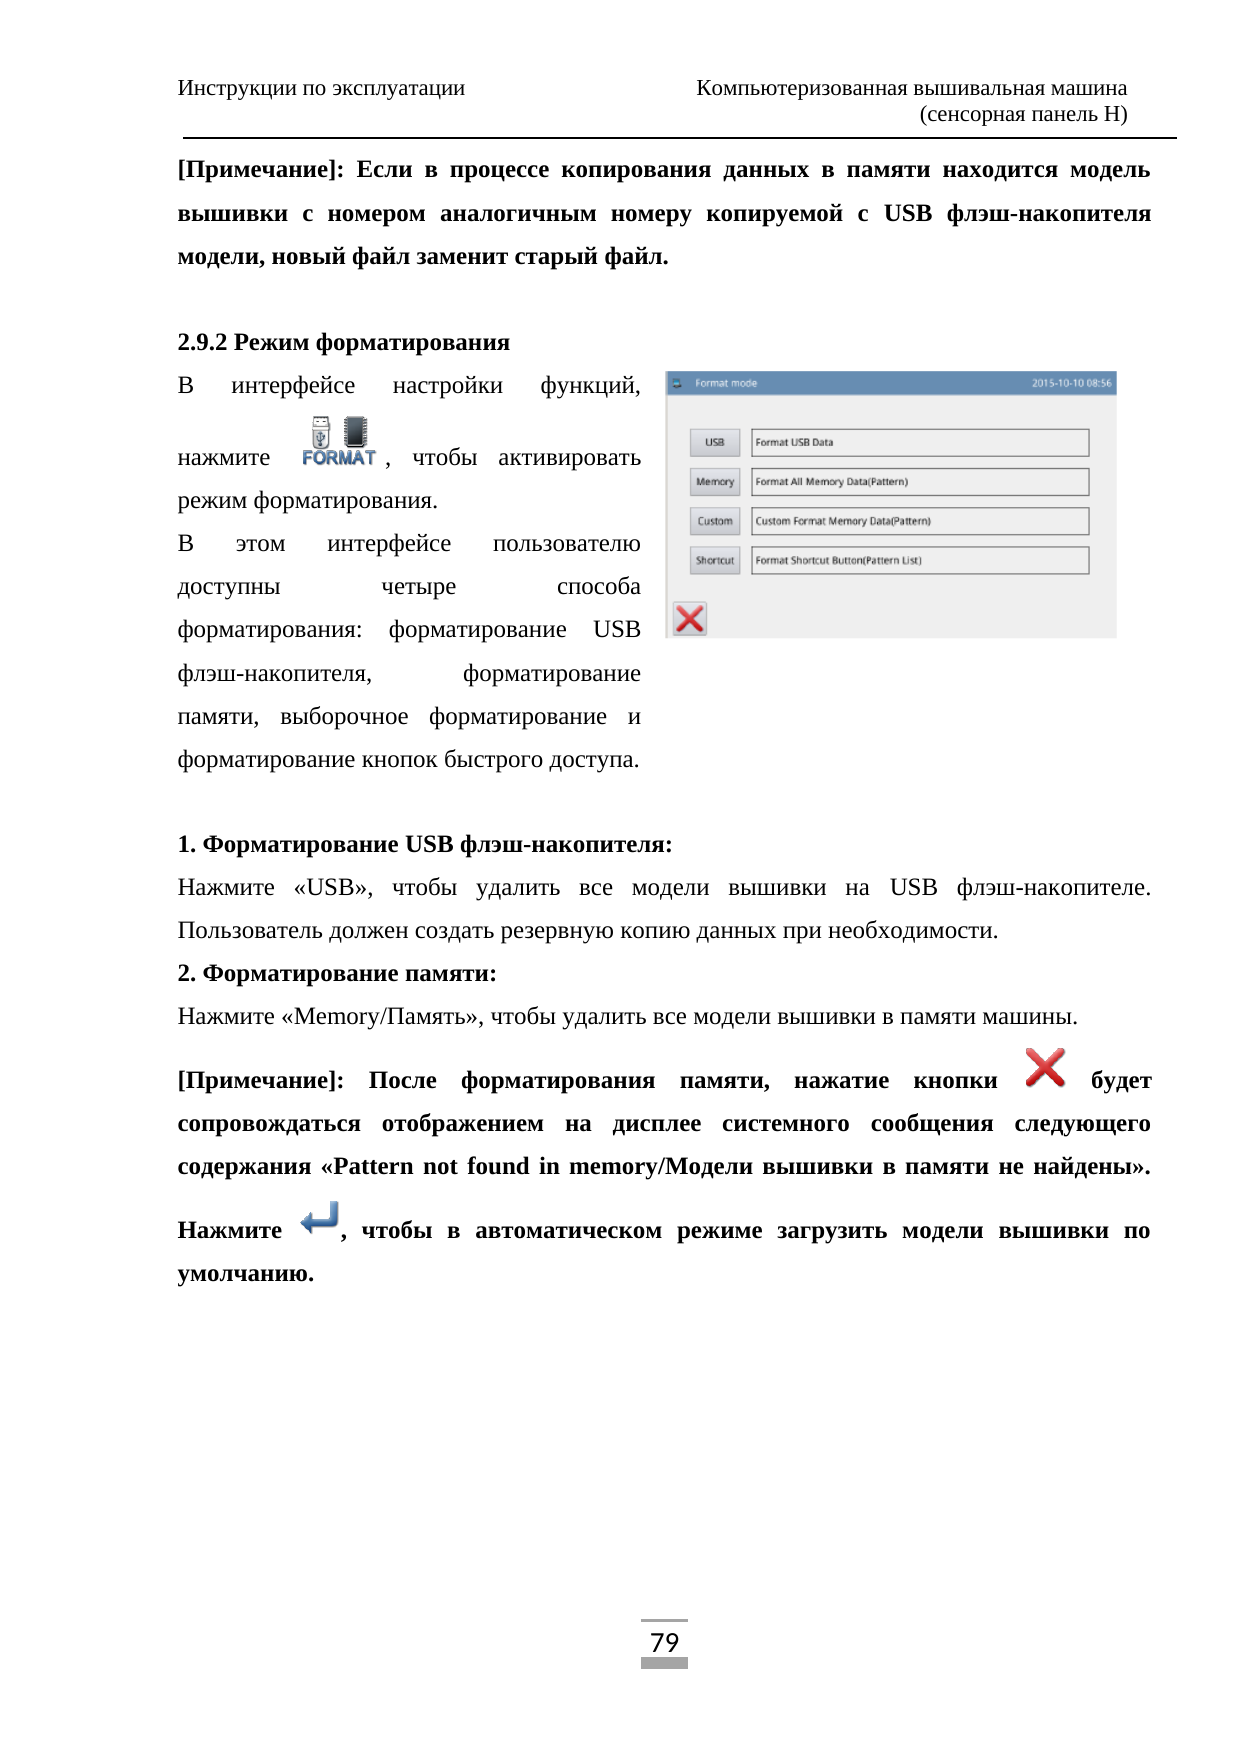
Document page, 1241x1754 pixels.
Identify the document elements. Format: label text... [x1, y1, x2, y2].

picture [296, 1194, 341, 1239]
text [Примечание]: После форматирования памяти, нажатие кнопки будет сопровождаться отображением на дисплее системного сообщения следующего содержания «Pattern not found in memory/Модели вышивки в памяти не найдены». Нажмите , чтобы в автоматическом режиме загрузить модели вышивки по умолчанию. [177, 1044, 1152, 1287]
text Нажмите «USB», чтобы удалить все модели вышивки на USB флэш-накопителе. Пользователь должен создать резервную копию данных при необходимости. [177, 872, 1152, 944]
text 1. Форматирование USB флэш-накопителя: [177, 829, 1152, 858]
text 2.9.2 Режим форматирования [177, 327, 1152, 356]
picture [1022, 1044, 1067, 1089]
text [Примечание]: Если в процессе копирования данных в памяти находится модель вышивки с номером аналогичным номеру копируемой с USB флэш-накопителя модели, новый файл заменит старый файл. [177, 154, 1152, 269]
text 2. Форматирование памяти: [177, 958, 1152, 987]
text Нажмите «Memory/Память», чтобы удалить все модели вышивки в памяти машины. [177, 1001, 1152, 1030]
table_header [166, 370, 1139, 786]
picture [291, 413, 385, 466]
